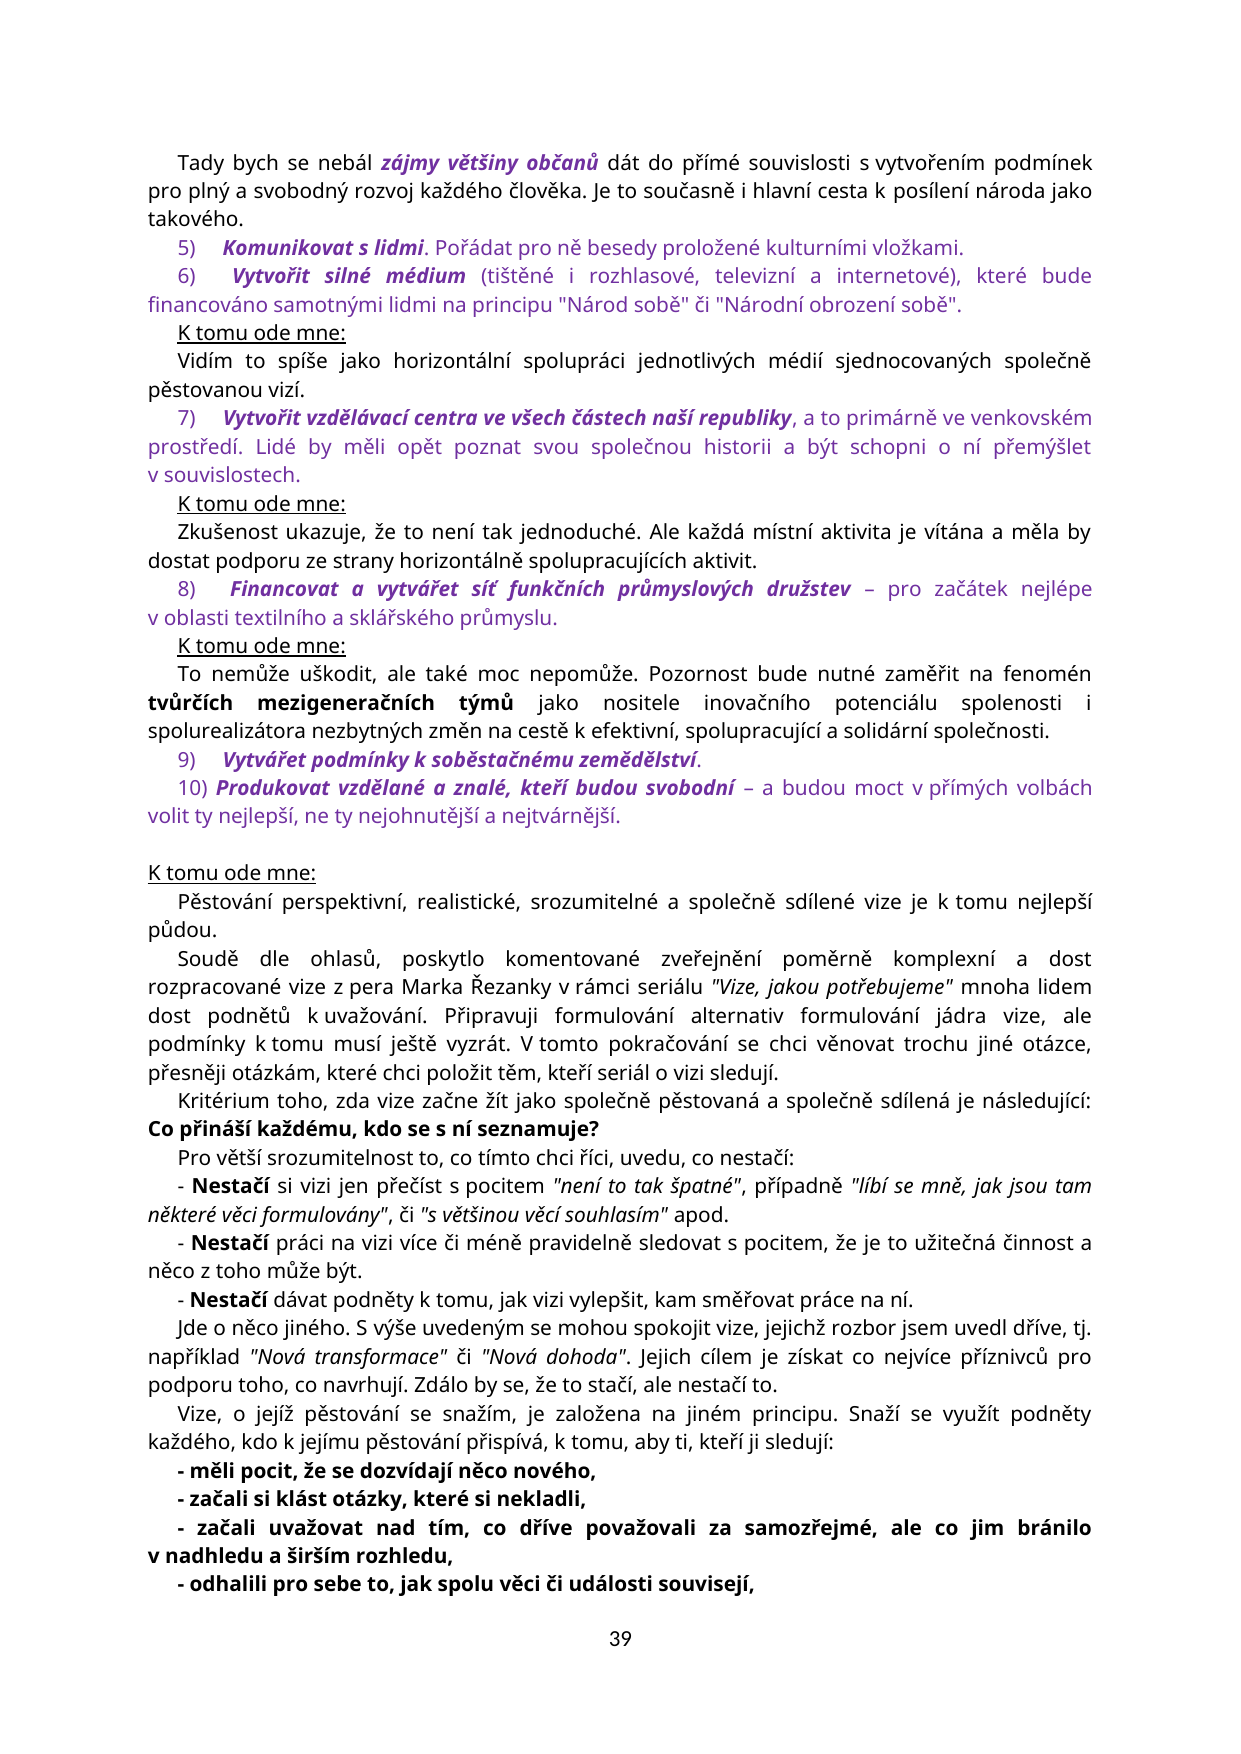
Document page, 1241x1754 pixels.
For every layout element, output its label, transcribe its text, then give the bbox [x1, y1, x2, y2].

text - Nestačí si vizi jen přečíst s pocitem "není to tak špatné", případně "líbí se mně, jak jsou tam některé věci formulovány", či "s většinou věcí souhlasím" apod. [148, 1171, 1093, 1228]
text Zkušenost ukazuje, že to není tak jednoduché. Ale každá místní aktivita je vítána a měla by dostat podporu ze strany horizontálně spolupracujících aktivit. [148, 517, 1093, 574]
text - začali si klást otázky, které si nekladli, [148, 1484, 1093, 1513]
text Vize, o jejíž pěstování se snažím, je založena na jiném principu. Snaží se využít podněty každého, kdo k jejímu pěstování přispívá, k tomu, aby ti, kteří ji sledují: [148, 1399, 1093, 1456]
text - měli pocit, že se dozvídají něco nového, [148, 1456, 1093, 1484]
text 10) Produkovat vzdělané a znalé, kteří budou svobodní – a budou moct v přímých volbách volit ty nejlepší, ne ty nejohnutější a nejtvárnější. [148, 773, 1093, 830]
text Pro větší srozumitelnost to, co tímto chci říci, uvedu, co nestačí: [148, 1143, 1093, 1171]
text - Nestačí dávat podněty k tomu, jak vizi vylepšit, kam směřovat práce na ní. [148, 1285, 1093, 1313]
text Soudě dle ohlasů, poskytlo komentované zveřejnění poměrně komplexní a dost rozpracované vize z pera Marka Řezanky v rámci seriálu "Vize, jakou potřebujeme" mnoha lidem dost podnětů k uvažování. Připravuji formulování alternativ formulování jádra vize, ale podmínky k tomu musí ještě vyzrát. V tomto pokračování se chci věnovat trochu jiné otázce, přesněji otázkám, které chci položit těm, kteří seriál o vizi sledují. [148, 944, 1093, 1086]
text K tomu ode mne: [148, 830, 1093, 887]
text 6) Vytvořit silné médium (tištěné i rozhlasové, televizní a internetové), které bude financováno samotnými lidmi na principu "Národ sobě" či "Národní obrození sobě". [148, 261, 1093, 318]
text 7) Vytvořit vzdělávací centra ve všech částech naší republiky, a to primárně ve venkovském prostředí. Lidé by měli opět poznat svou společnou historii a být schopni o ní přemýšlet v souvislostech. [148, 403, 1093, 489]
text 8) Financovat a vytvářet síť funkčních průmyslových družstev – pro začátek nejlépe v oblasti textilního a sklářského průmyslu. [148, 574, 1093, 631]
text - Nestačí práci na vizi více či méně pravidelně sledovat s pocitem, že je to užitečná činnost a něco z toho může být. [148, 1228, 1093, 1285]
text - odhalili pro sebe to, jak spolu věci či události souvisejí, [148, 1569, 1093, 1598]
text - začali uvažovat nad tím, co dříve považovali za samozřejmé, ale co jim bránilo v nadhledu a širším rozhledu, [148, 1513, 1093, 1569]
text 5) Komunikovat s lidmi. Pořádat pro ně besedy proložené kulturními vložkami. [148, 233, 1093, 261]
text 9) Vytvářet podmínky k soběstačnému zemědělství. [148, 745, 1093, 773]
text Tady bych se nebál zájmy většiny občanů dát do přímé souvislosti s vytvořením podmínek pro plný a svobodný rozvoj každého člověka. Je to současně i hlavní cesta k posílení národa jako takového. [148, 148, 1093, 233]
text K tomu ode mne: [148, 489, 1093, 517]
text K tomu ode mne: [148, 631, 1093, 659]
text Vidím to spíše jako horizontální spolupráci jednotlivých médií sjednocovaných společně pěstovanou vizí. [148, 347, 1093, 403]
text Kritérium toho, zda vize začne žít jako společně pěstovaná a společně sdílená je následující: Co přináší každému, kdo se s ní seznamuje? [148, 1086, 1093, 1143]
text K tomu ode mne: [148, 318, 1093, 347]
text To nemůže uškodit, ale také moc nepomůže. Pozornost bude nutné zaměřit na fenomén tvůrčích mezigeneračních týmů jako nositele inovačního potenciálu spolenosti i spolurealizátora nezbytných změn na cestě k efektivní, spolupracující a solidární společnosti. [148, 659, 1093, 745]
text Pěstování perspektivní, realistické, srozumitelné a společně sdílené vize je k tomu nejlepší půdou. [148, 887, 1093, 944]
text Jde o něco jiného. S výše uvedeným se mohou spokojit vize, jejichž rozbor jsem uvedl dříve, tj. například "Nová transformace" či "Nová dohoda". Jejich cílem je získat co nejvíce příznivců pro podporu toho, co navrhují. Zdálo by se, že to stačí, ale nestačí to. [148, 1313, 1093, 1399]
